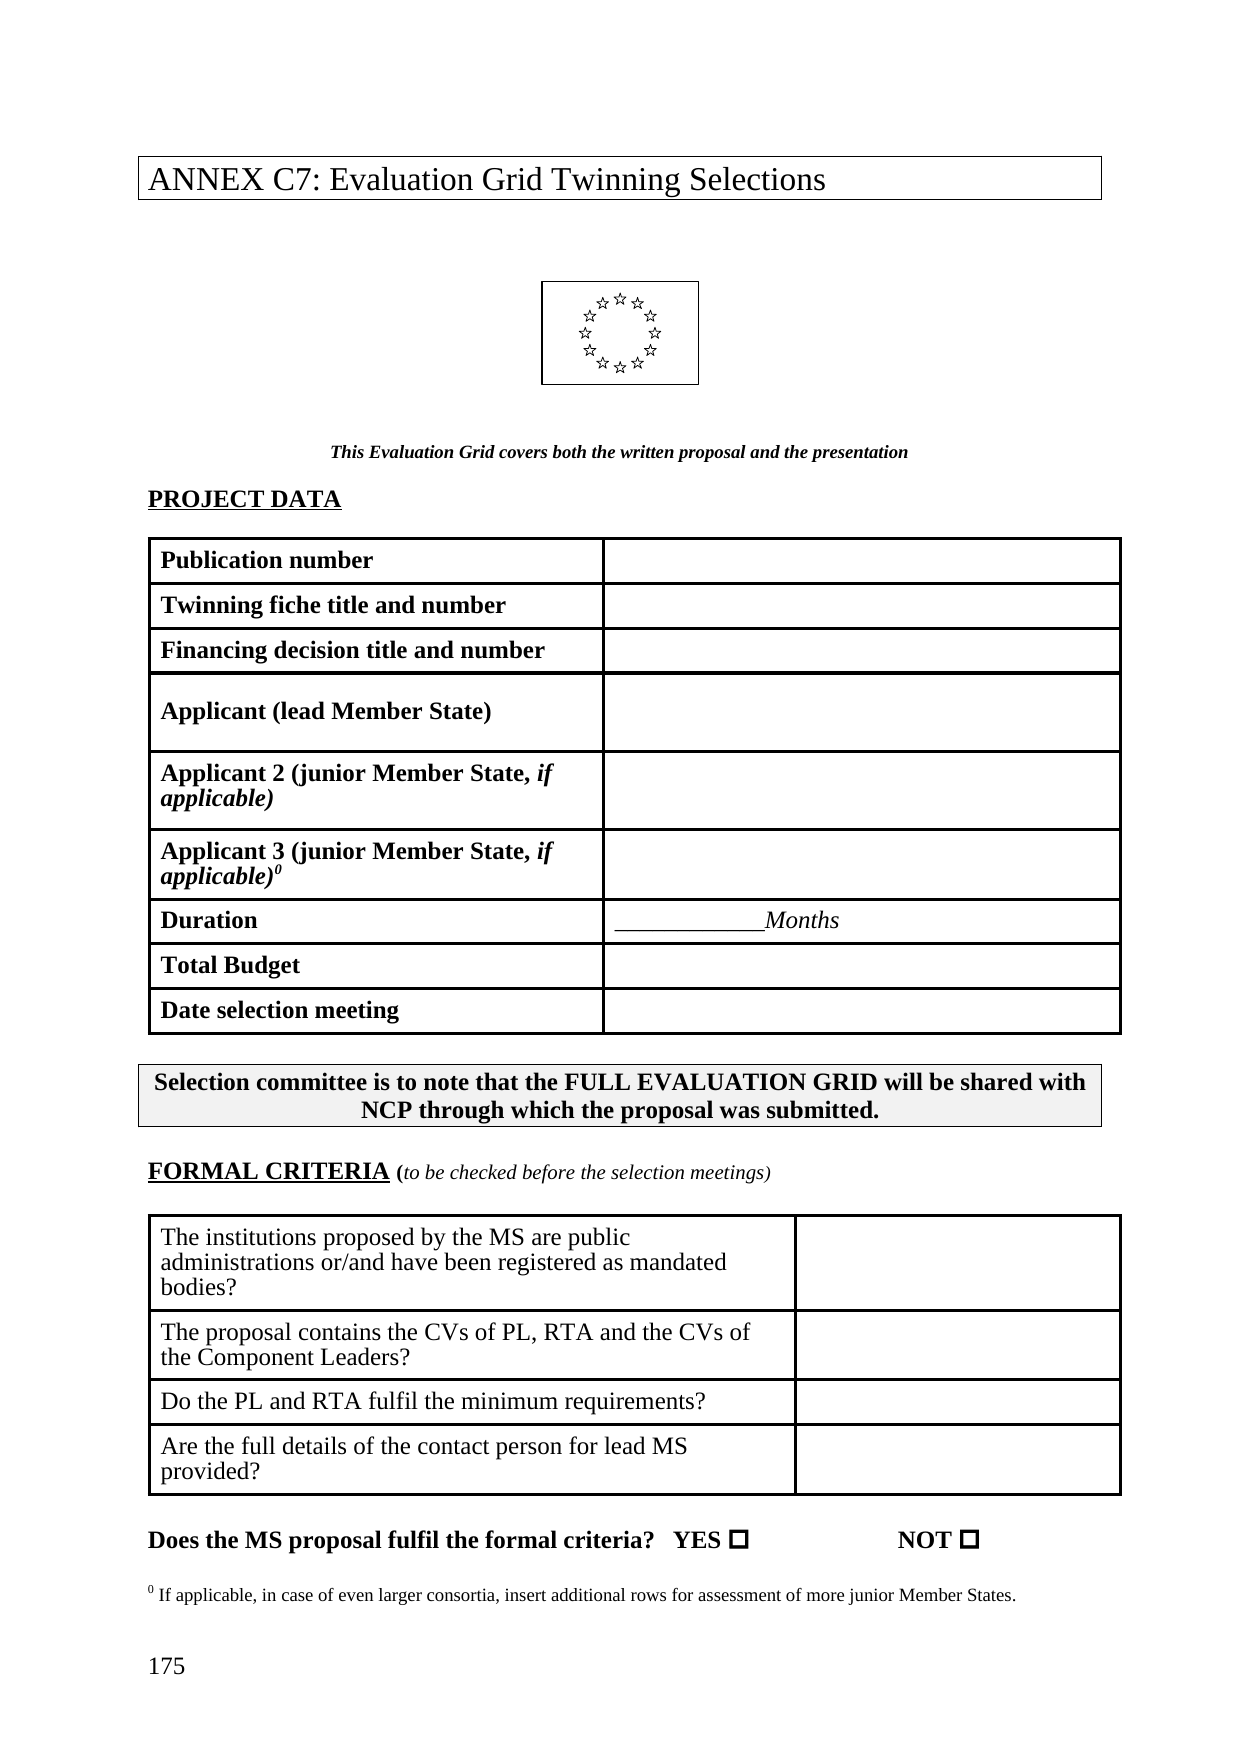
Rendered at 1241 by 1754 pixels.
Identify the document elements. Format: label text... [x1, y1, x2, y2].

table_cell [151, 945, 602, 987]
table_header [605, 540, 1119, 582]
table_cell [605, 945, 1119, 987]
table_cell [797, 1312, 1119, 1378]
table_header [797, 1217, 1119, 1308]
text Does the MS proposal fulfil the formal criteria? YES NOT [148, 1525, 1093, 1553]
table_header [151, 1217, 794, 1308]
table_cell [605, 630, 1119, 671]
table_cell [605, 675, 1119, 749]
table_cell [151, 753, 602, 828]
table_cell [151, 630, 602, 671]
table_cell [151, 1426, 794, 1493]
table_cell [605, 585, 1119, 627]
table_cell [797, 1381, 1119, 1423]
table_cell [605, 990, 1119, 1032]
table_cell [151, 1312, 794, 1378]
subtitle ANNEX C7: Evaluation Grid Twinning Selections [139, 157, 1101, 199]
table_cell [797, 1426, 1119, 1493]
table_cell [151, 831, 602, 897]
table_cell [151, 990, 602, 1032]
text Selection committee is to note that the FULL EVALUATION GRID will be shared with NCP through which the proposal was submitted. [139, 1065, 1101, 1126]
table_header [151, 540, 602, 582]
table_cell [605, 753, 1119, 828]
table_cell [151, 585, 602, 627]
text FORMAL CRITERIA (to be checked before the selection meetings) [148, 1156, 1093, 1185]
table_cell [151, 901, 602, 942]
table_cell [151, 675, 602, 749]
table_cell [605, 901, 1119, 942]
text PROJECT DATA [148, 487, 1093, 512]
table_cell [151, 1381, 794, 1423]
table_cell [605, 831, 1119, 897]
text This Evaluation Grid covers both the written proposal and the presentation [148, 441, 1093, 462]
